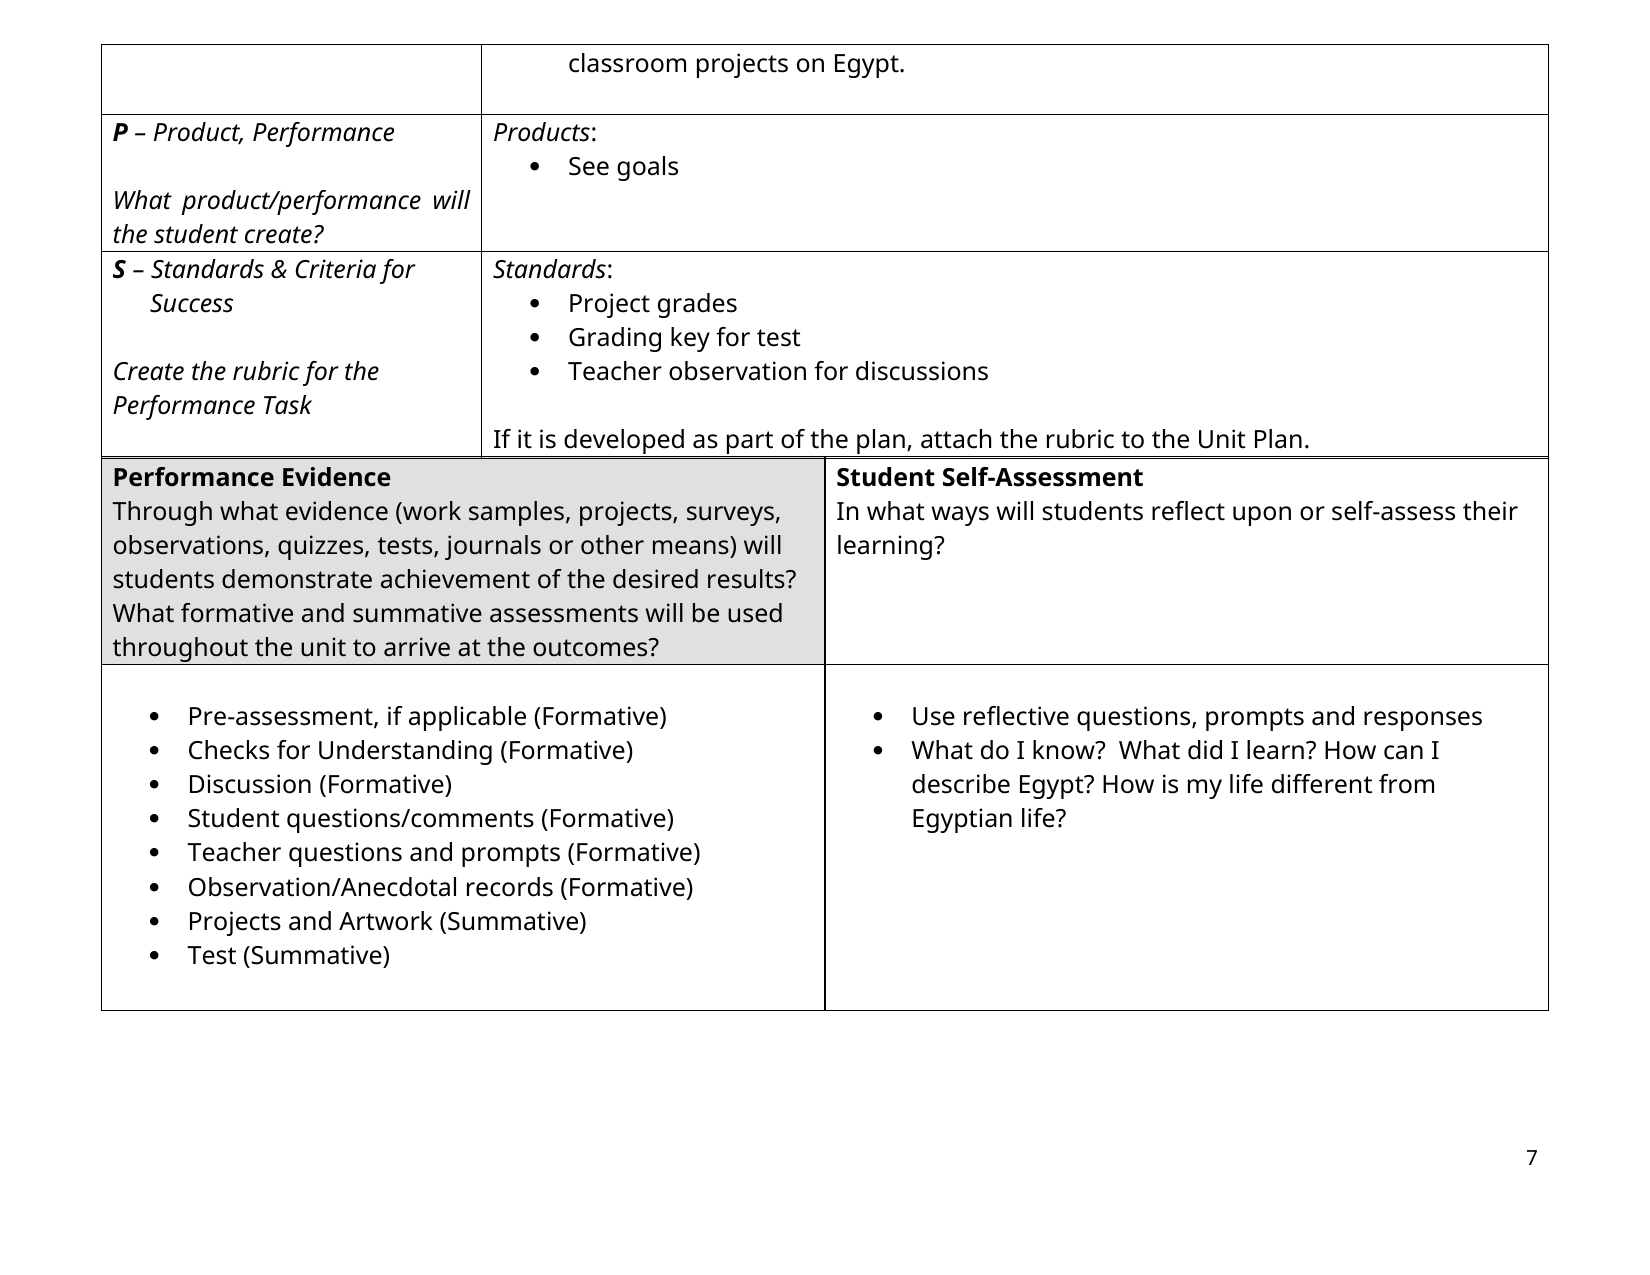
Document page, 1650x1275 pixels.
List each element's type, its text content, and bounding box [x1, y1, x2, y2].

table_cell S – Standards & Criteria for Success Create the rubric for the Performance Task [102, 252, 481, 456]
table_cell Performance Evidence Through what evidence (work samples, projects, surveys, observations, quizzes, tests, journals or other means) will students demonstrate achievement of the desired results? What formative and summative assessments will be used throughout the unit to arrive at the outcomes? [102, 459, 824, 664]
table_cell P – Product, Performance What product/performance will the student create? [102, 115, 481, 251]
table_cell Pre-assessment, if applicable (Formative) Checks for Understanding (Formative) Discussion (Formative) Student questions/comments (Formative) Teacher questions and prompts (Formative) Observation/Anecdotal records (Formative) Projects and Artwork (Summative) Test (Summative) [102, 665, 824, 1010]
table_cell Student Self-Assessment In what ways will students reflect upon or self-assess their learning? [826, 459, 1548, 664]
table_cell Standards: Project grades Grading key for test Teacher observation for discussions If it is developed as part of the plan, attach the rubric to the Unit Plan. [482, 252, 1548, 456]
table_cell Products: See goals [482, 115, 1548, 251]
table_cell Use reflective questions, prompts and responses What do I know? What did I learn? How can I describe Egypt? How is my life different from Egyptian life? [826, 665, 1548, 1010]
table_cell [102, 45, 481, 113]
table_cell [482, 45, 1548, 113]
